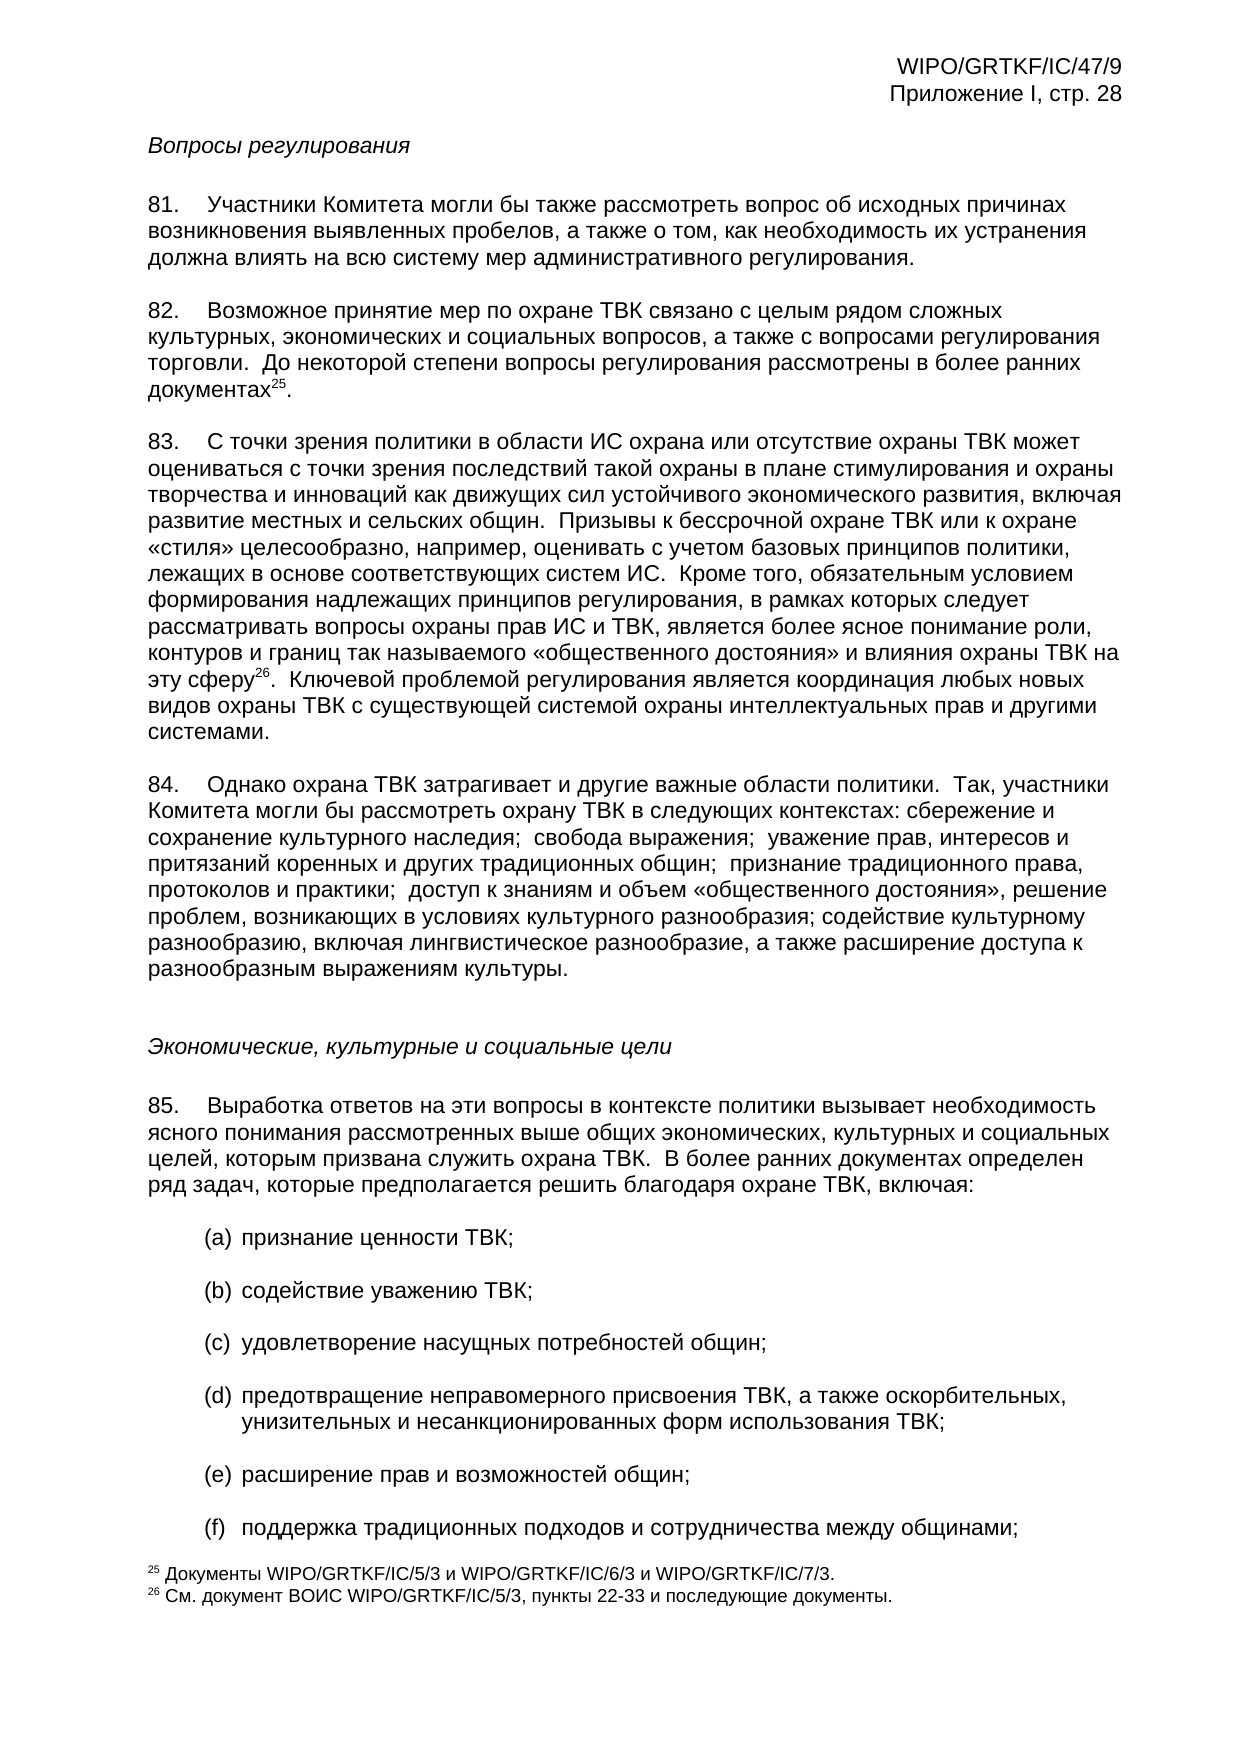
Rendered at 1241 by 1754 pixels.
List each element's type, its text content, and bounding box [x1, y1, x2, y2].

list удовлетворение насущных потребностей общин; [204, 1329, 1122, 1356]
list предотвращение неправомерного присвоения ТВК, а также оскорбительных, унизительных и несанкционированных форм использования ТВК; [204, 1382, 1122, 1435]
list Возможное принятие мер по охране ТВК связано с целым рядом сложных культурных, экономических и социальных вопросов, а также с вопросами регулирования торговли. До некоторой степени вопросы регулирования рассмотрены в более ранних документах. [148, 297, 1122, 402]
list Выработка ответов на эти вопросы в контексте политики вызывает необходимость ясного понимания рассмотренных выше общих экономических, культурных и социальных целей, которым призвана служить охрана ТВК. В более ранних документах определен ряд задач, которые предполагается решить благодаря охране ТВК, включая: [148, 1092, 1122, 1197]
subtitle Вопросы регулирования [148, 132, 1122, 158]
subtitle Экономические, культурные и социальные цели [148, 1033, 1122, 1059]
list Участники Комитета могли бы также рассмотреть вопрос об исходных причинах возникновения выявленных пробелов, а также о том, как необходимость их устранения должна влиять на всю систему мер административного регулирования. [148, 191, 1122, 270]
list признание ценности ТВК; [204, 1224, 1122, 1250]
list поддержка традиционных подходов и сотрудничества между общинами; [204, 1514, 1122, 1540]
list содействие уважению ТВК; [204, 1277, 1122, 1303]
list С точки зрения политики в области ИС охрана или отсутствие охраны ТВК может оцениваться с точки зрения последствий такой охраны в плане стимулирования и охраны творчества и инноваций как движущих сил устойчивого экономического развития, включая развитие местных и сельских общин. Призывы к бессрочной охране ТВК или к охране «стиля» целесообразно, например, оценивать с учетом базовых принципов политики, лежащих в основе соответствующих систем ИС. Кроме того, обязательным условием формирования надлежащих принципов регулирования, в рамках которых следует рассматривать вопросы охраны прав ИС и ТВК, является более ясное понимание роли, контуров и границ так называемого «общественного достояния» и влияния охраны ТВК на эту сферу. Ключевой проблемой регулирования является координация любых новых видов охраны ТВК с существующей системой охраны интеллектуальных прав и другими системами. [148, 428, 1122, 744]
list расширение прав и возможностей общин; [204, 1461, 1122, 1487]
list Однако охрана ТВК затрагивает и другие важные области политики. Так, участники Комитета могли бы рассмотреть охрану ТВК в следующих контекстах: сбережение и сохранение культурного наследия; свобода выражения; уважение прав, интересов и притязаний коренных и других традиционных общин; признание традиционного права, протоколов и практики; доступ к знаниям и объем «общественного достояния», решение проблем, возникающих в условиях культурного разнообразия; содействие культурному разнообразию, включая лингвистическое разнообразие, а также расширение доступа к разнообразным выражениям культуры. [148, 771, 1122, 982]
